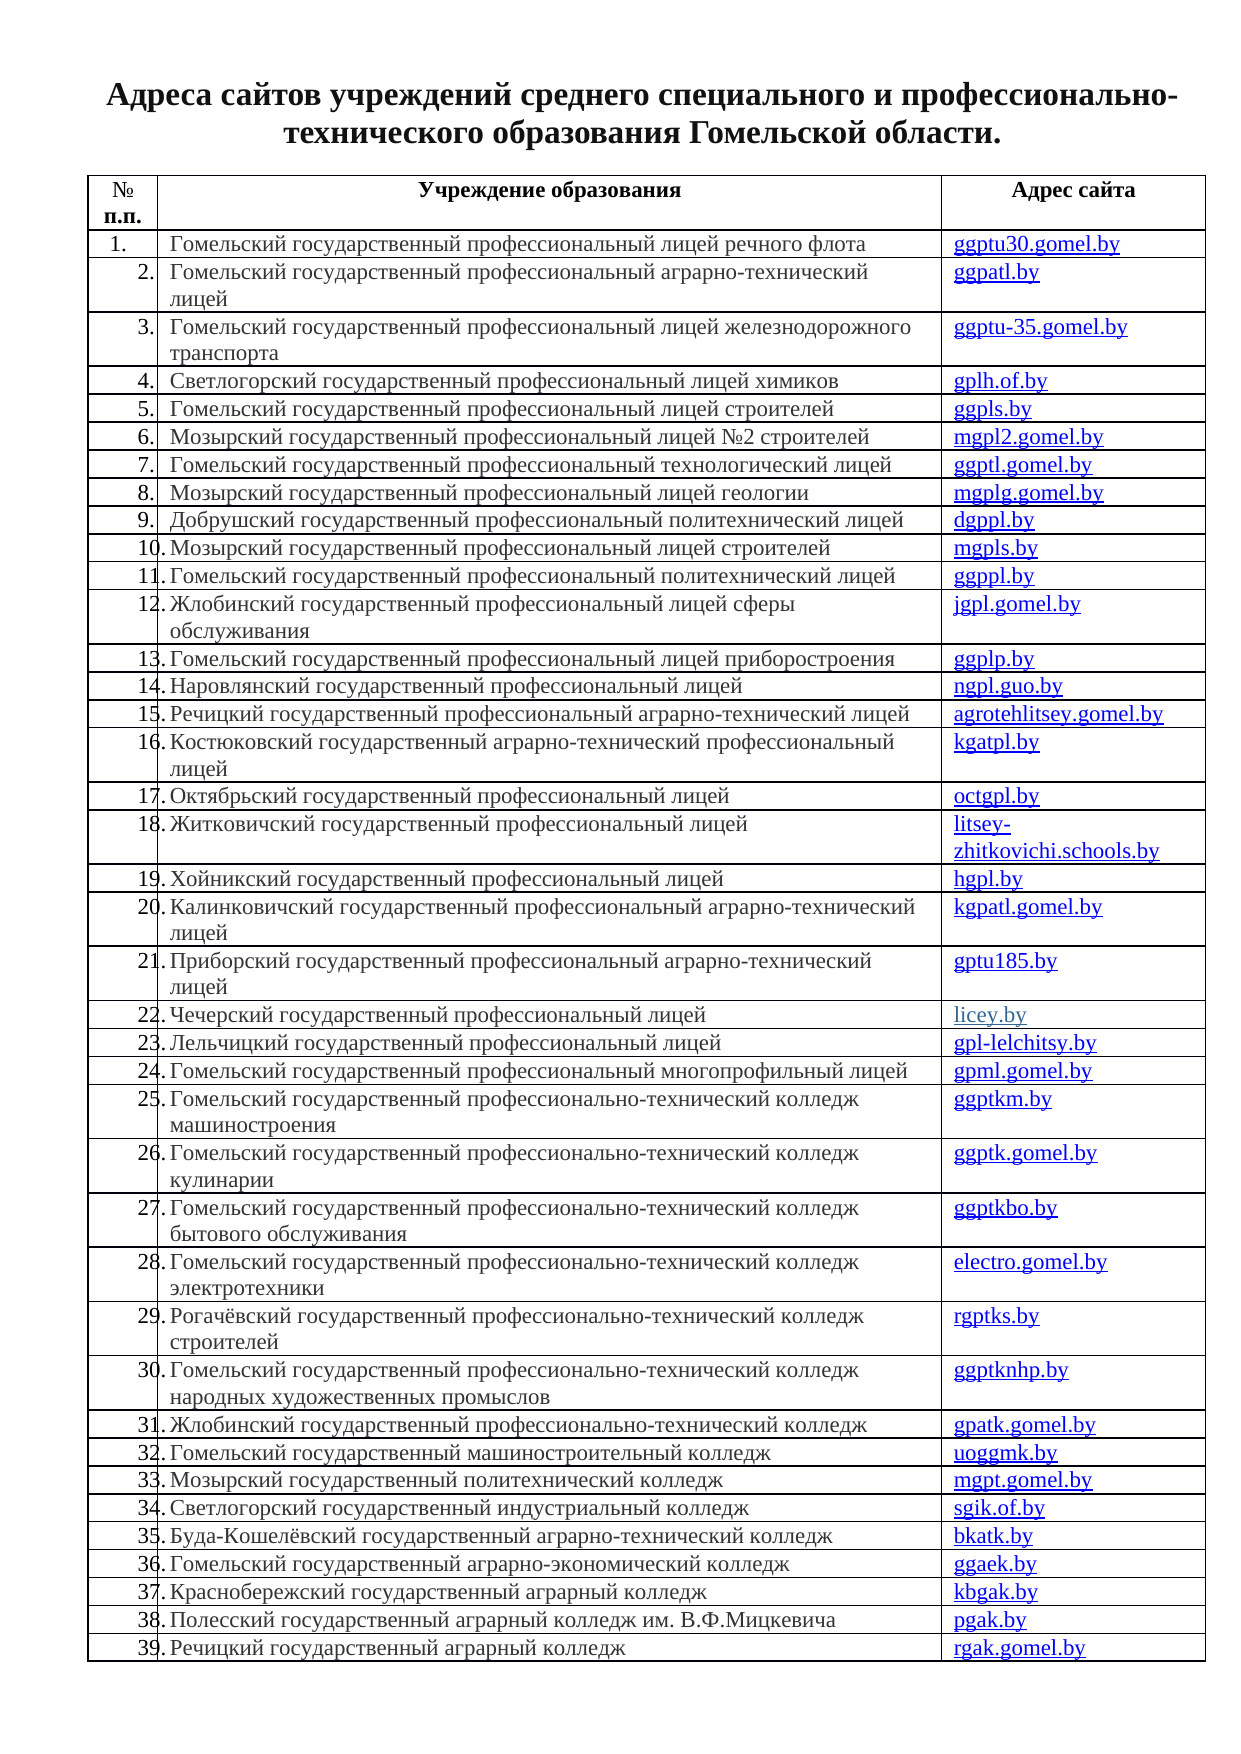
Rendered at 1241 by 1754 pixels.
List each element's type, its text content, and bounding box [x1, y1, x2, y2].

table_cell ggpatl.by [942, 258, 1205, 311]
table_cell gpatk.gomel.by [942, 1411, 1205, 1437]
table_cell Мозырский государственный политехнический колледж [158, 1467, 941, 1493]
table_cell Светлогорский государственный профессиональный лицей химиков [158, 367, 941, 393]
table_cell Мозырский государственный профессиональный лицей геологии [158, 479, 941, 505]
table_cell ggptl.gomel.by [942, 451, 1205, 477]
table_cell [89, 1248, 157, 1301]
table_cell Калинковичский государственный профессиональный аграрно-технический лицей [158, 893, 941, 945]
table_cell ggptu30.gomel.by [942, 231, 1205, 257]
table_cell sgik.of.by [942, 1495, 1205, 1521]
table_cell [89, 1001, 157, 1028]
table_cell Мозырский государственный профессиональный лицей №2 строителей [158, 423, 941, 449]
text Адреса сайтов учреждений среднего специального и профессионально-технического образования Гомельской области. [89, 74, 1196, 151]
table_cell [89, 865, 157, 891]
table_cell ggptu-35.gomel.by [942, 313, 1205, 365]
table_cell [89, 1495, 157, 1521]
table_cell bkatk.by [942, 1522, 1205, 1549]
table_cell Гомельский государственный профессионально-технический колледж электротехники [158, 1248, 941, 1301]
table_cell [89, 231, 157, 257]
table_cell [89, 893, 157, 945]
table_cell ggptkbo.by [942, 1194, 1205, 1246]
table_cell [89, 1411, 157, 1437]
table_cell ggptknhp.by [942, 1356, 1205, 1409]
table_cell hgpl.by [942, 865, 1205, 891]
table_cell ggaek.by [942, 1550, 1205, 1577]
table_cell ggptkm.by [942, 1085, 1205, 1138]
table_cell Полесский государственный аграрный колледж им. В.Ф.Мицкевича [158, 1606, 941, 1632]
table_cell [89, 1522, 157, 1549]
table_cell [89, 783, 157, 809]
table_cell mgpt.gomel.by [942, 1467, 1205, 1493]
table_cell Гомельский государственный профессиональный лицей железнодорожного транспорта [158, 313, 941, 365]
table_cell Гомельский государственный профессиональный лицей строителей [158, 395, 941, 421]
table_cell Гомельский государственный профессионально-технический колледж бытового обслуживания [158, 1194, 941, 1246]
table_cell [89, 1057, 157, 1083]
table_cell Гомельский государственный профессионально-технический колледж народных художественных промыслов [158, 1356, 941, 1409]
table_cell licey.by [942, 1001, 1205, 1028]
table_cell [89, 395, 157, 421]
table_cell Светлогорский государственный индустриальный колледж [158, 1495, 941, 1521]
table_cell dgppl.by [942, 507, 1205, 533]
table_cell electro.gomel.by [942, 1248, 1205, 1301]
table_cell [89, 507, 157, 533]
table_cell gpl-lelchitsy.by [942, 1029, 1205, 1056]
table_cell [89, 1550, 157, 1577]
table_cell octgpl.by [942, 783, 1205, 809]
table_cell Гомельский государственный профессиональный многопрофильный лицей [158, 1057, 941, 1083]
table_cell Гомельский государственный профессионально-технический колледж машиностроения [158, 1085, 941, 1138]
table_cell [89, 423, 157, 449]
table_cell [89, 1467, 157, 1493]
table_cell Наровлянский государственный профессиональный лицей [158, 673, 941, 699]
table_cell [89, 1029, 157, 1056]
table_cell Мозырский государственный профессиональный лицей строителей [158, 535, 941, 561]
table_cell Гомельский государственный профессионально-технический колледж кулинарии [158, 1139, 941, 1192]
table_cell Гомельский государственный аграрно-экономический колледж [158, 1550, 941, 1577]
table_cell Житковичский государственный профессиональный лицей [158, 811, 941, 863]
table_cell [89, 947, 157, 1000]
table_cell [89, 1139, 157, 1192]
table_cell Добрушский государственный профессиональный политехнический лицей [158, 507, 941, 533]
table_cell Хойникский государственный профессиональный лицей [158, 865, 941, 891]
table_cell kbgak.by [942, 1578, 1205, 1604]
table_cell [89, 1606, 157, 1632]
table_cell [89, 313, 157, 365]
table_cell [89, 1302, 157, 1355]
table_header Адрес сайта [942, 176, 1205, 229]
table_cell ggppl.by [942, 562, 1205, 589]
table_cell mgplg.gomel.by [942, 479, 1205, 505]
table_cell Октябрьский государственный профессиональный лицей [158, 783, 941, 809]
table_cell [89, 1194, 157, 1246]
table_cell mgpl2.gomel.by [942, 423, 1205, 449]
table_cell [89, 367, 157, 393]
table_cell Приборский государственный профессиональный аграрно-технический лицей [158, 947, 941, 1000]
table_cell Гомельский государственный профессиональный политехнический лицей [158, 562, 941, 589]
table_cell uoggmk.by [942, 1439, 1205, 1465]
table_header № п.п. [89, 176, 157, 229]
table_cell mgpls.by [942, 535, 1205, 561]
table_cell Речицкий государственный профессиональный аграрно-технический лицей [158, 701, 941, 727]
table_cell Гомельский государственный профессиональный лицей речного флота [158, 231, 941, 257]
table_header Учреждение образования [158, 176, 941, 229]
table_cell gptu185.by [942, 947, 1205, 1000]
table_cell Рогачёвский государственный профессионально-технический колледж строителей [158, 1302, 941, 1355]
table_cell [89, 451, 157, 477]
table_cell Лельчицкий государственный профессиональный лицей [158, 1029, 941, 1056]
table_cell Гомельский государственный профессиональный аграрно-технический лицей [158, 258, 941, 311]
table_cell [89, 645, 157, 671]
table_cell ggpls.by [942, 395, 1205, 421]
table_cell rgak.gomel.by [942, 1634, 1205, 1660]
table_cell [89, 1085, 157, 1138]
table_cell [89, 1439, 157, 1465]
table_cell Буда-Кошелёвский государственный аграрно-технический колледж [158, 1522, 941, 1549]
table_cell Гомельский государственный профессиональный лицей приборостроения [158, 645, 941, 671]
table_cell kgatpl.by [942, 728, 1205, 781]
table_cell [89, 1578, 157, 1604]
table_cell litsey-zhitkovichi.schools.by [942, 811, 1205, 863]
table_cell Краснобережский государственный аграрный колледж [158, 1578, 941, 1604]
table_cell [89, 479, 157, 505]
table_cell [89, 562, 157, 589]
table_cell pgak.by [942, 1606, 1205, 1632]
table_cell [89, 811, 157, 863]
table_cell Гомельский государственный машиностроительный колледж [158, 1439, 941, 1465]
table_cell Костюковский государственный аграрно-технический профессиональный лицей [158, 728, 941, 781]
table_cell [89, 673, 157, 699]
table_cell [89, 1634, 157, 1660]
table_cell Жлобинский государственный профессионально-технический колледж [158, 1411, 941, 1437]
table_cell Речицкий государственный аграрный колледж [158, 1634, 941, 1660]
table_cell [89, 701, 157, 727]
table_cell ggptk.gomel.by [942, 1139, 1205, 1192]
table_cell [89, 258, 157, 311]
table_cell [89, 590, 157, 643]
table_cell rgptks.by [942, 1302, 1205, 1355]
table_cell [89, 1356, 157, 1409]
table_cell ggplp.by [942, 645, 1205, 671]
table_cell Гомельский государственный профессиональный технологический лицей [158, 451, 941, 477]
table_cell kgpatl.gomel.by [942, 893, 1205, 945]
table_cell Жлобинский государственный профессиональный лицей сферы обслуживания [158, 590, 941, 643]
table_cell gpml.gomel.by [942, 1057, 1205, 1083]
table_cell jgpl.gomel.by [942, 590, 1205, 643]
table_cell agrotehlitsey.gomel.by [942, 701, 1205, 727]
table_cell [89, 728, 157, 781]
table_cell [89, 535, 157, 561]
table_cell Чечерский государственный профессиональный лицей [158, 1001, 941, 1028]
table_cell ngpl.guo.by [942, 673, 1205, 699]
table_cell gplh.of.by [942, 367, 1205, 393]
